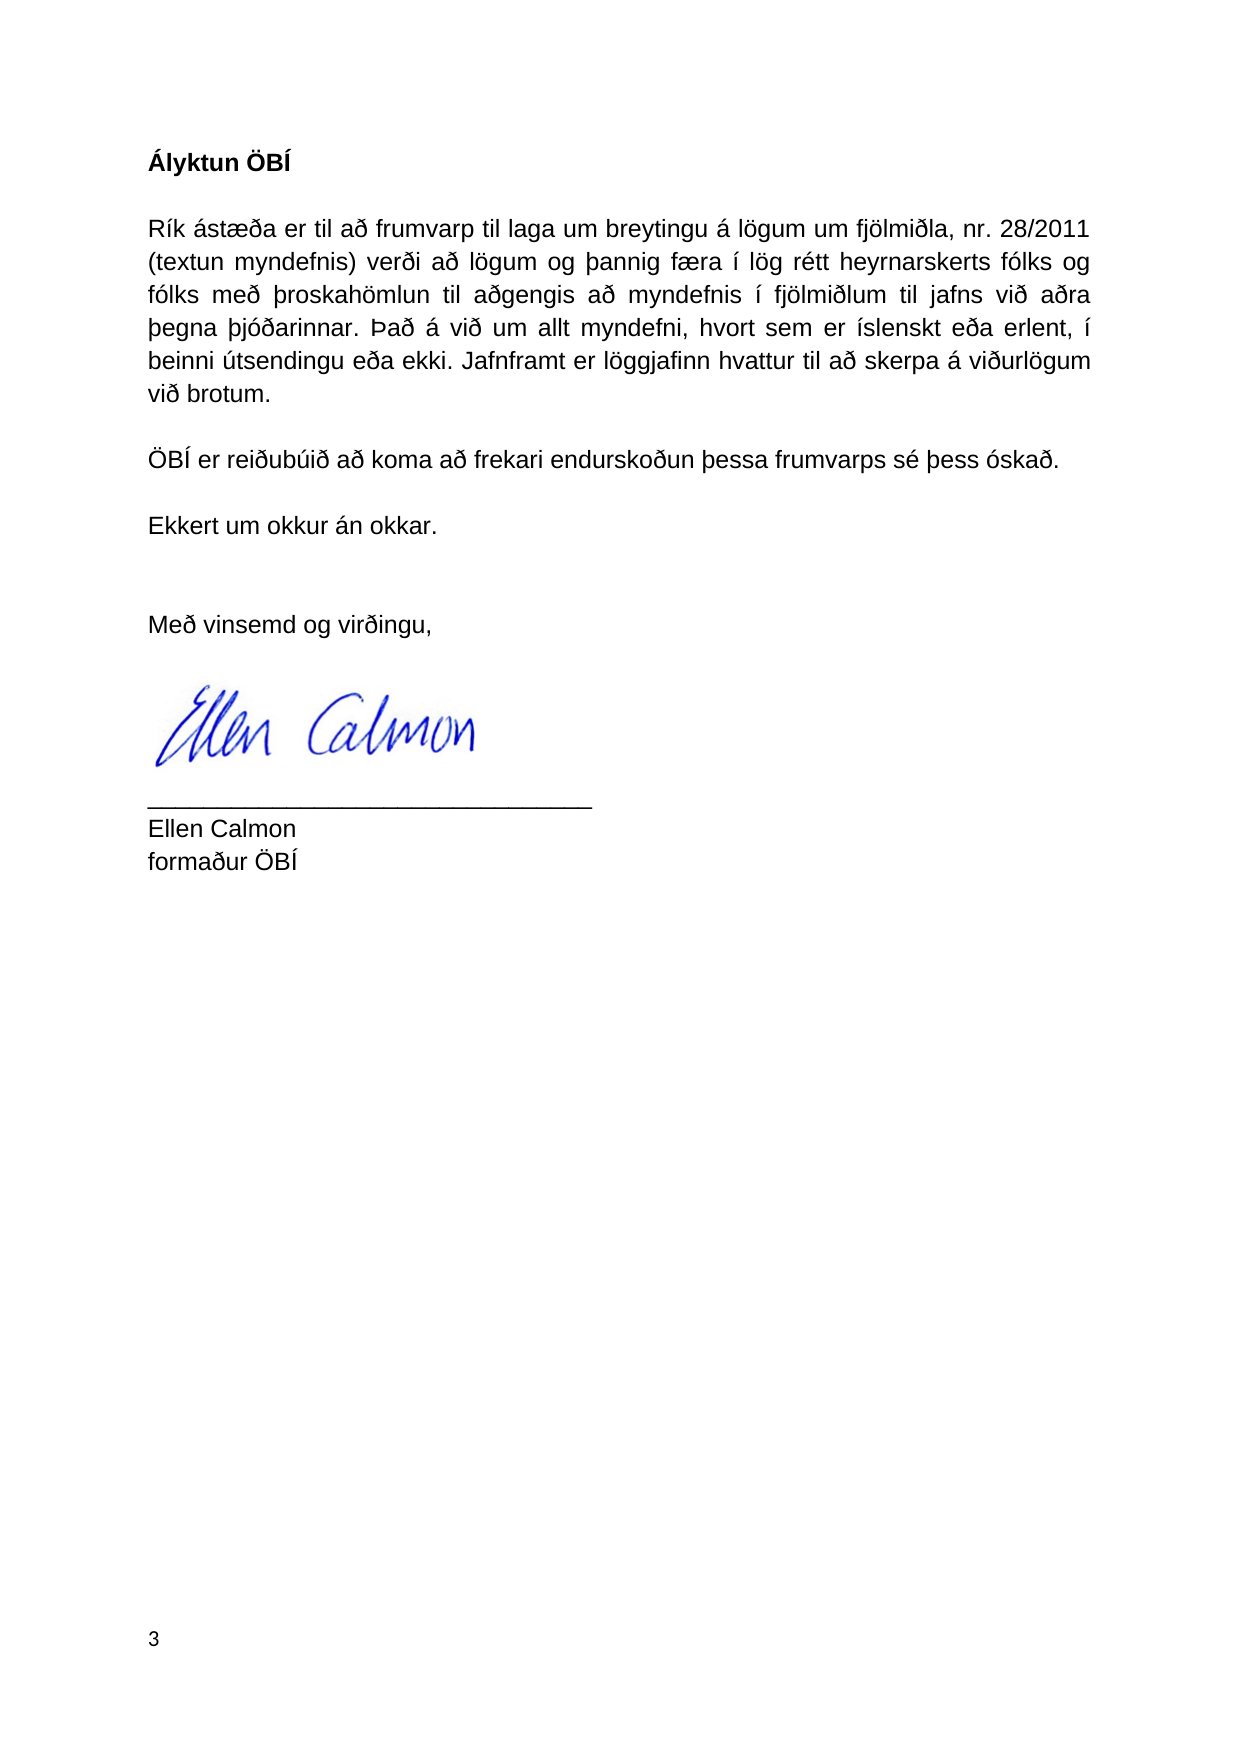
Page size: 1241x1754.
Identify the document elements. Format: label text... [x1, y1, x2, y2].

text ÖBÍ er reiðubúið að koma að frekari endurskoðun þessa frumvarps sé þess óskað. [148, 445, 1093, 473]
text formaður ÖBÍ [148, 847, 1093, 876]
text Ellen Calmon [148, 814, 1093, 843]
text Með vinsemd og virðingu, [148, 610, 1093, 639]
text Ályktun ÖBÍ [148, 148, 1093, 176]
picture [147, 676, 484, 777]
text Rík ástæða er til að frumvarp til laga um breytingu á lögum um fjölmiðla, nr. 28/2011 (textun myndefnis) verði að lögum og þannig færa í lög rétt heyrnarskerts fólks og fólks með þroskahömlun til aðgengis að myndefnis í fjölmiðlum til jafns við aðra þegna þjóðarinnar. Það á við um allt myndefni, hvort sem er íslenskt eða erlent, í beinni útsendingu eða ekki. Jafnframt er löggjafinn hvattur til að skerpa á viðurlögum við brotum. [148, 214, 1093, 407]
text ________________________________ [148, 781, 1093, 810]
text Ekkert um okkur án okkar. [148, 511, 1093, 539]
